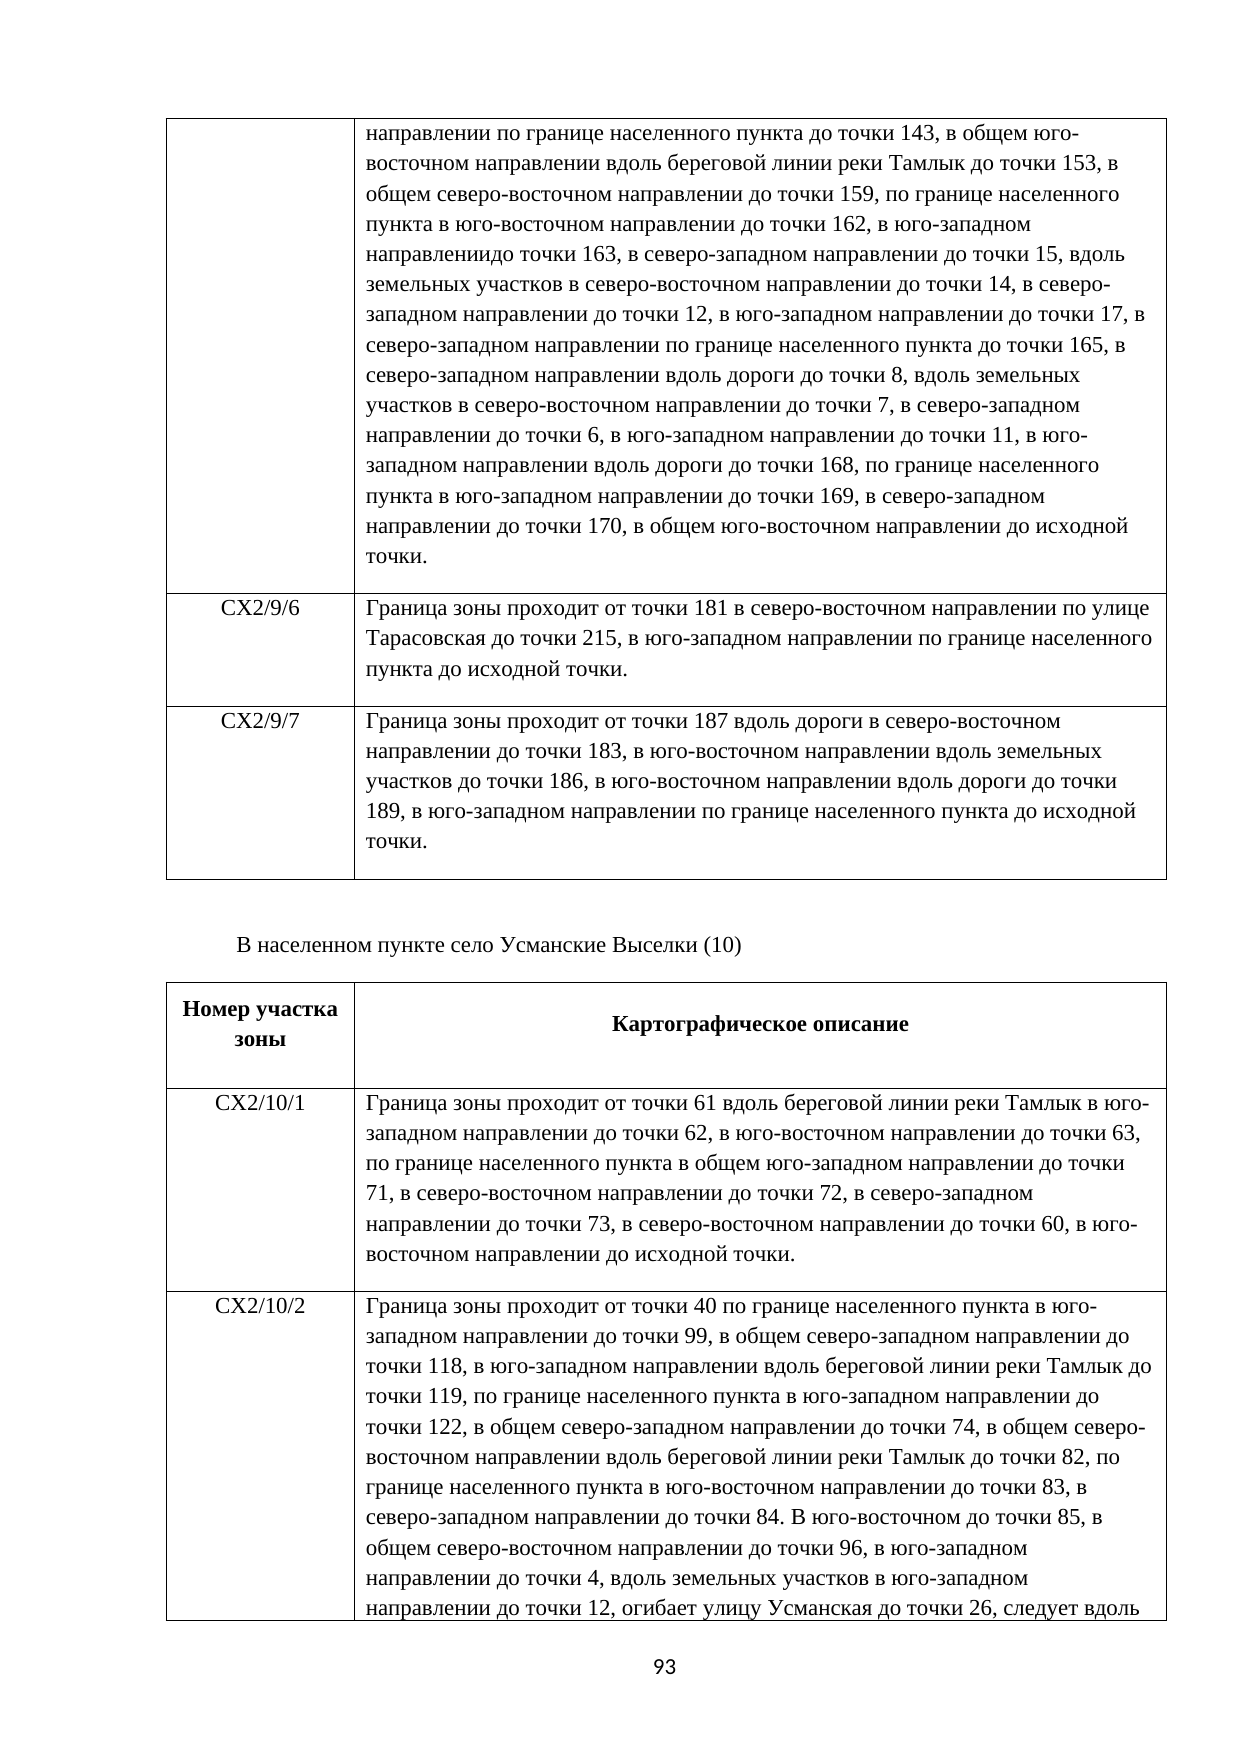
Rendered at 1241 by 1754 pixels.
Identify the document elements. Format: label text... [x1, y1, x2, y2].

text В населенном пункте село Усманские Выселки (10) [177, 931, 1152, 957]
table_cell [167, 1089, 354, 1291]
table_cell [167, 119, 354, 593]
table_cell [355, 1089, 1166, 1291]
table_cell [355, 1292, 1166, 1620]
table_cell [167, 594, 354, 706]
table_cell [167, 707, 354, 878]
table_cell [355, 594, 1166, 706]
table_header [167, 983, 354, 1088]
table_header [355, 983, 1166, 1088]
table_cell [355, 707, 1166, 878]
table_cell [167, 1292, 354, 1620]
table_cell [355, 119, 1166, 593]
